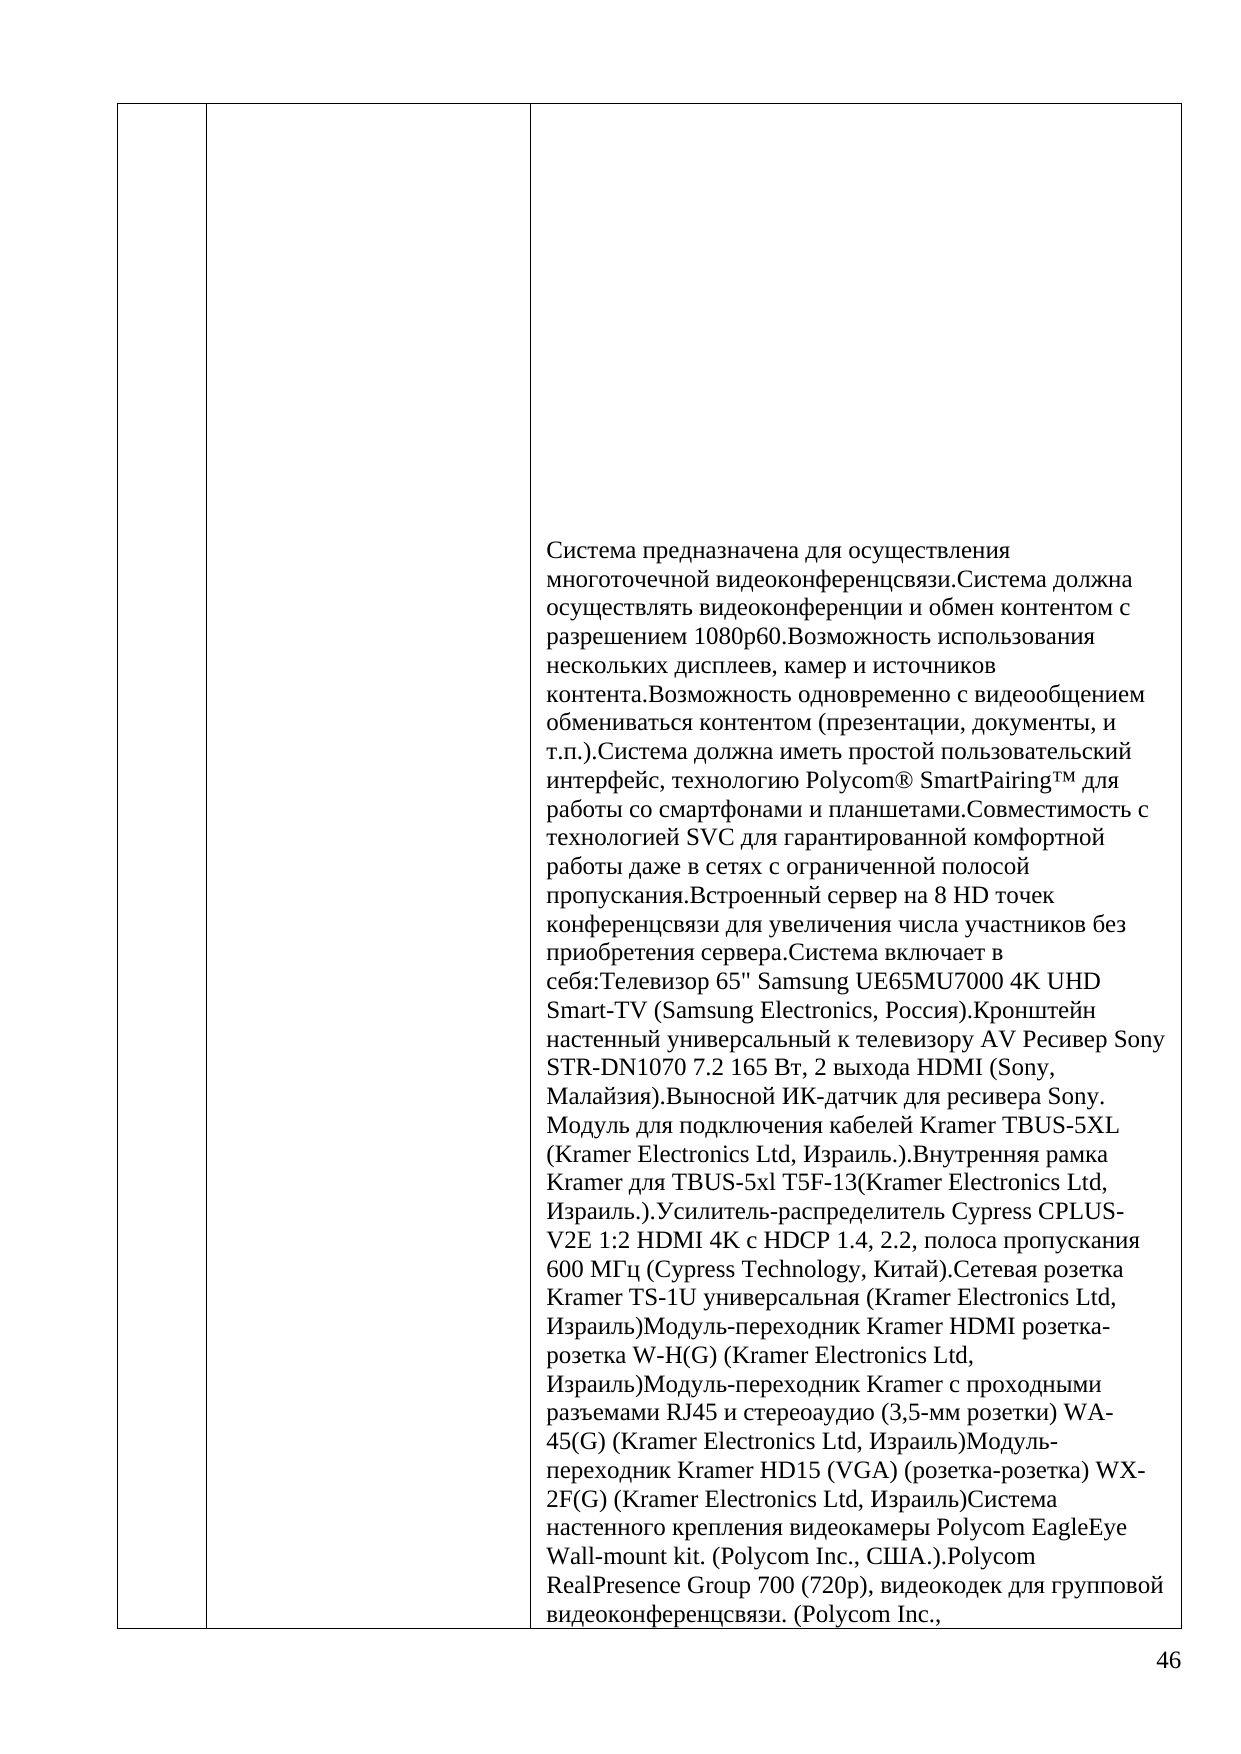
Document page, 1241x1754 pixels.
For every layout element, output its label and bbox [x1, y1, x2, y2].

table_cell [531, 104, 1181, 1627]
table_cell [207, 104, 530, 1627]
table_cell [118, 104, 206, 1627]
